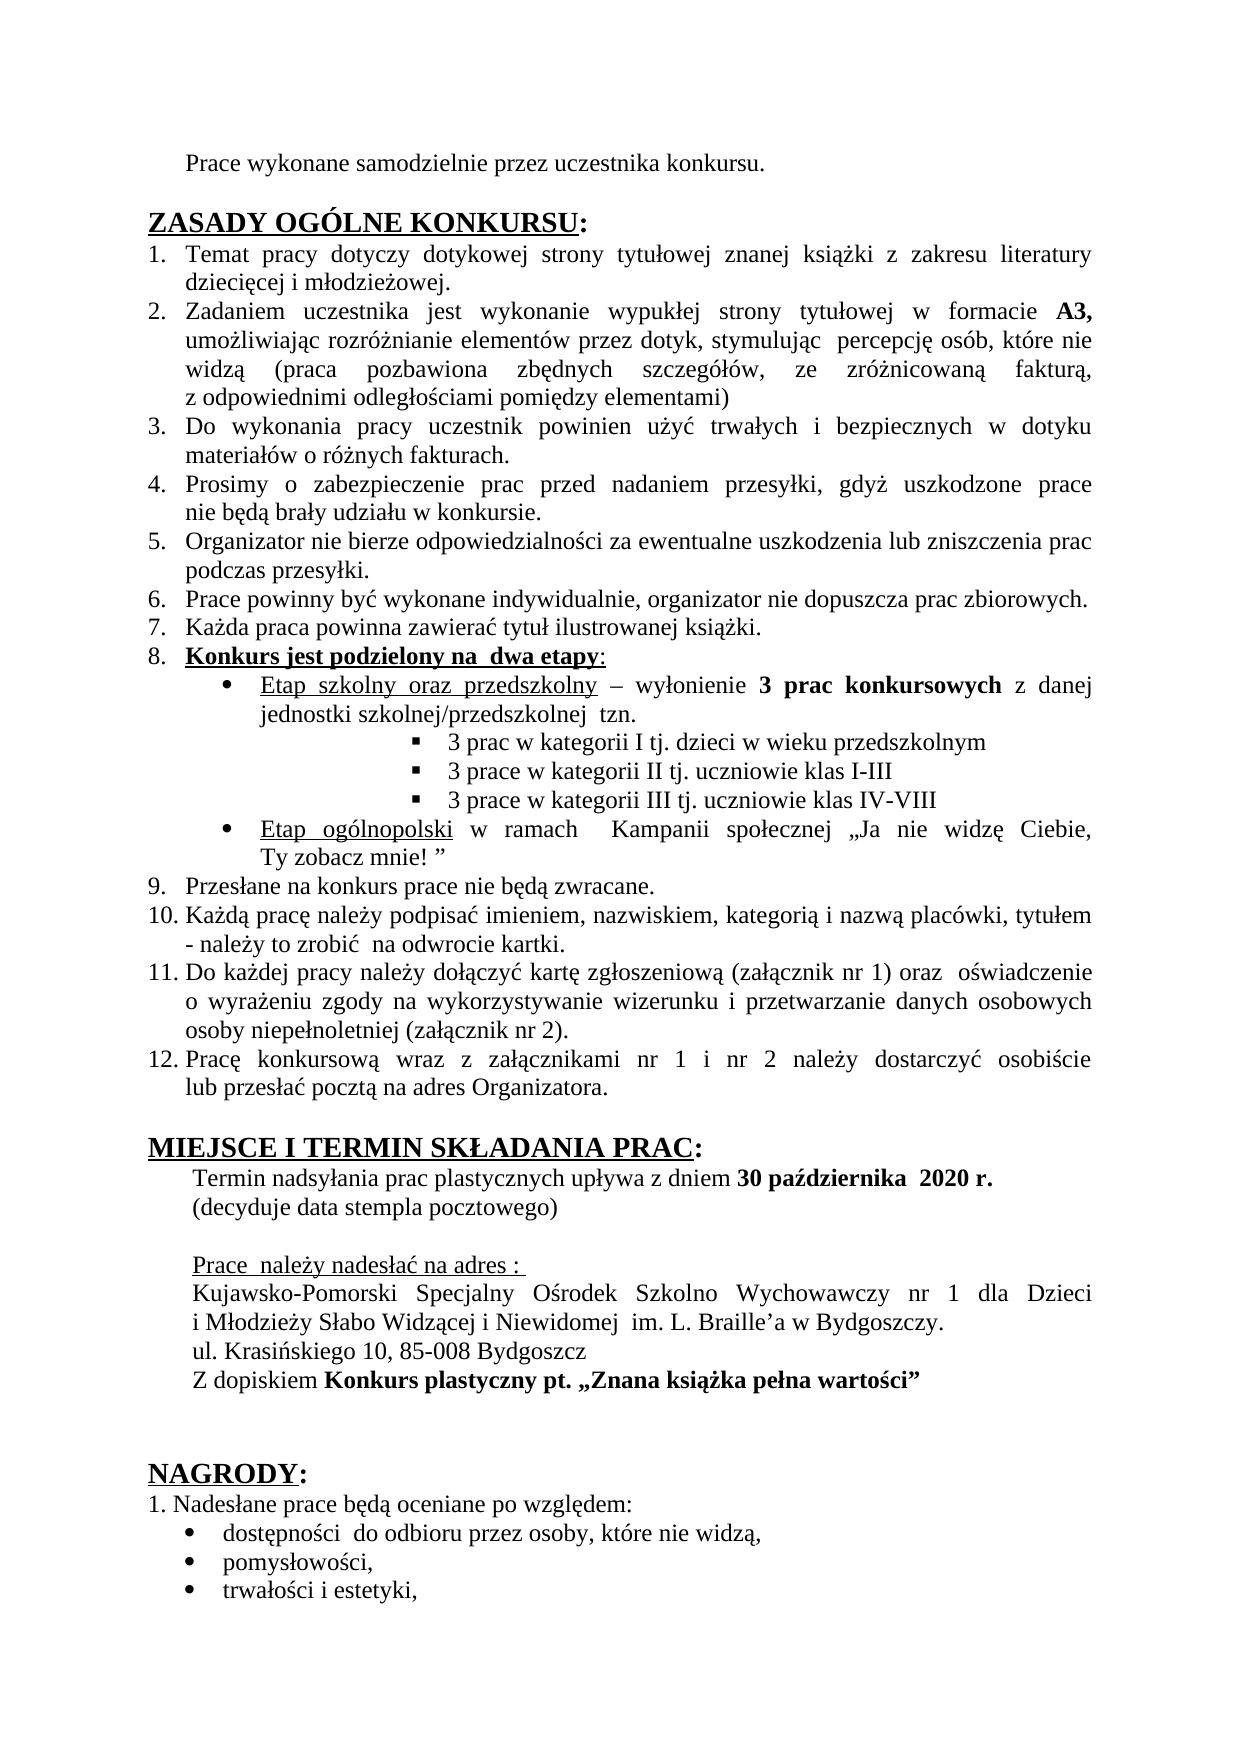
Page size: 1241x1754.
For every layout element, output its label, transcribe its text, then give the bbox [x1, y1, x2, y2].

list 3 prace w kategorii III tj. uczniowie klas IV-VIII [410, 785, 1093, 814]
list Przesłane na konkurs prace nie będą zwracane. [148, 871, 1093, 900]
text Z dopiskiem Konkurs plastyczny pt. „Znana książka pełna wartości” [192, 1365, 1093, 1393]
text ZASADY OGÓLNE KONKURSU: [148, 205, 1093, 239]
list Każdą pracę należy podpisać imieniem, nazwiskiem, kategorią i nazwą placówki, tytułem - należy to zrobić na odwrocie kartki. [148, 900, 1093, 957]
list trwałości i estetyki, [185, 1576, 1093, 1604]
text MIEJSCE I TERMIN SKŁADANIA PRAC: [148, 1130, 1093, 1163]
list 3 prac w kategorii I tj. dzieci w wieku przedszkolnym [410, 727, 1093, 756]
list Pracę konkursową wraz z załącznikami nr 1 i nr 2 należy dostarczyć osobiście lub przesłać pocztą na adres Organizatora. [148, 1044, 1093, 1101]
list dostępności do odbioru przez osoby, które nie widzą, [185, 1518, 1093, 1547]
text ul. Krasińskiego 10, 85-008 Bydgoszcz [192, 1336, 1093, 1365]
list pomysłowości, [185, 1547, 1093, 1576]
list Prace powinny być wykonane indywidualnie, organizator nie dopuszcza prac zbiorowych. [148, 584, 1093, 612]
list Organizator nie bierze odpowiedzialności za ewentualne uszkodzenia lub zniszczenia prac podczas przesyłki. [148, 526, 1093, 584]
list Prosimy o zabezpieczenie prac przed nadaniem przesyłki, gdyż uszkodzone prace nie będą brały udziału w konkursie. [148, 469, 1093, 526]
list Temat pracy dotyczy dotykowej strony tytułowej znanej książki z zakresu literatury dziecięcej i młodzieżowej. [148, 239, 1093, 296]
text 1. Nadesłane prace będą oceniane po względem: [148, 1489, 1093, 1518]
list Zadaniem uczestnika jest wykonanie wypukłej strony tytułowej w formacie A3, umożliwiając rozróżnianie elementów przez dotyk, stymulując percepcję osób, które nie widzą (praca pozbawiona zbędnych szczegółów, ze zróżnicowaną fakturą, z odpowiednimi odległościami pomiędzy elementami) [148, 296, 1093, 411]
text Termin nadsyłania prac plastycznych upływa z dniem 30 października 2020 r. (decyduje data stempla pocztowego) [192, 1163, 1093, 1221]
text Prace wykonane samodzielnie przez uczestnika konkursu. [185, 148, 1093, 176]
list Etap szkolny oraz przedszkolny – wyłonienie 3 prac konkursowych z danej jednostki szkolnej/przedszkolnej tzn. [223, 670, 1093, 727]
text NAGRODY: [148, 1456, 1093, 1489]
list Do każdej pracy należy dołączyć kartę zgłoszeniową (załącznik nr 1) oraz oświadczenie o wyrażeniu zgody na wykorzystywanie wizerunku i przetwarzanie danych osobowych osoby niepełnoletniej (załącznik nr 2). [148, 957, 1093, 1044]
text Kujawsko-Pomorski Specjalny Ośrodek Szkolno Wychowawczy nr 1 dla Dzieci i Młodzieży Słabo Widzącej i Niewidomej im. L. Braille’a w Bydgoszczy. [192, 1278, 1093, 1336]
list Konkurs jest podzielony na dwa etapy: [148, 641, 1093, 670]
list Do wykonania pracy uczestnik powinien użyć trwałych i bezpiecznych w dotyku materiałów o różnych fakturach. [148, 411, 1093, 469]
text Prace należy nadesłać na adres : [192, 1250, 1093, 1278]
list 3 prace w kategorii II tj. uczniowie klas I-III [410, 756, 1093, 785]
list Etap ogólnopolski w ramach Kampanii społecznej „Ja nie widzę Ciebie, Ty zobacz mnie! ” [223, 814, 1093, 871]
list Każda praca powinna zawierać tytuł ilustrowanej książki. [148, 612, 1093, 641]
